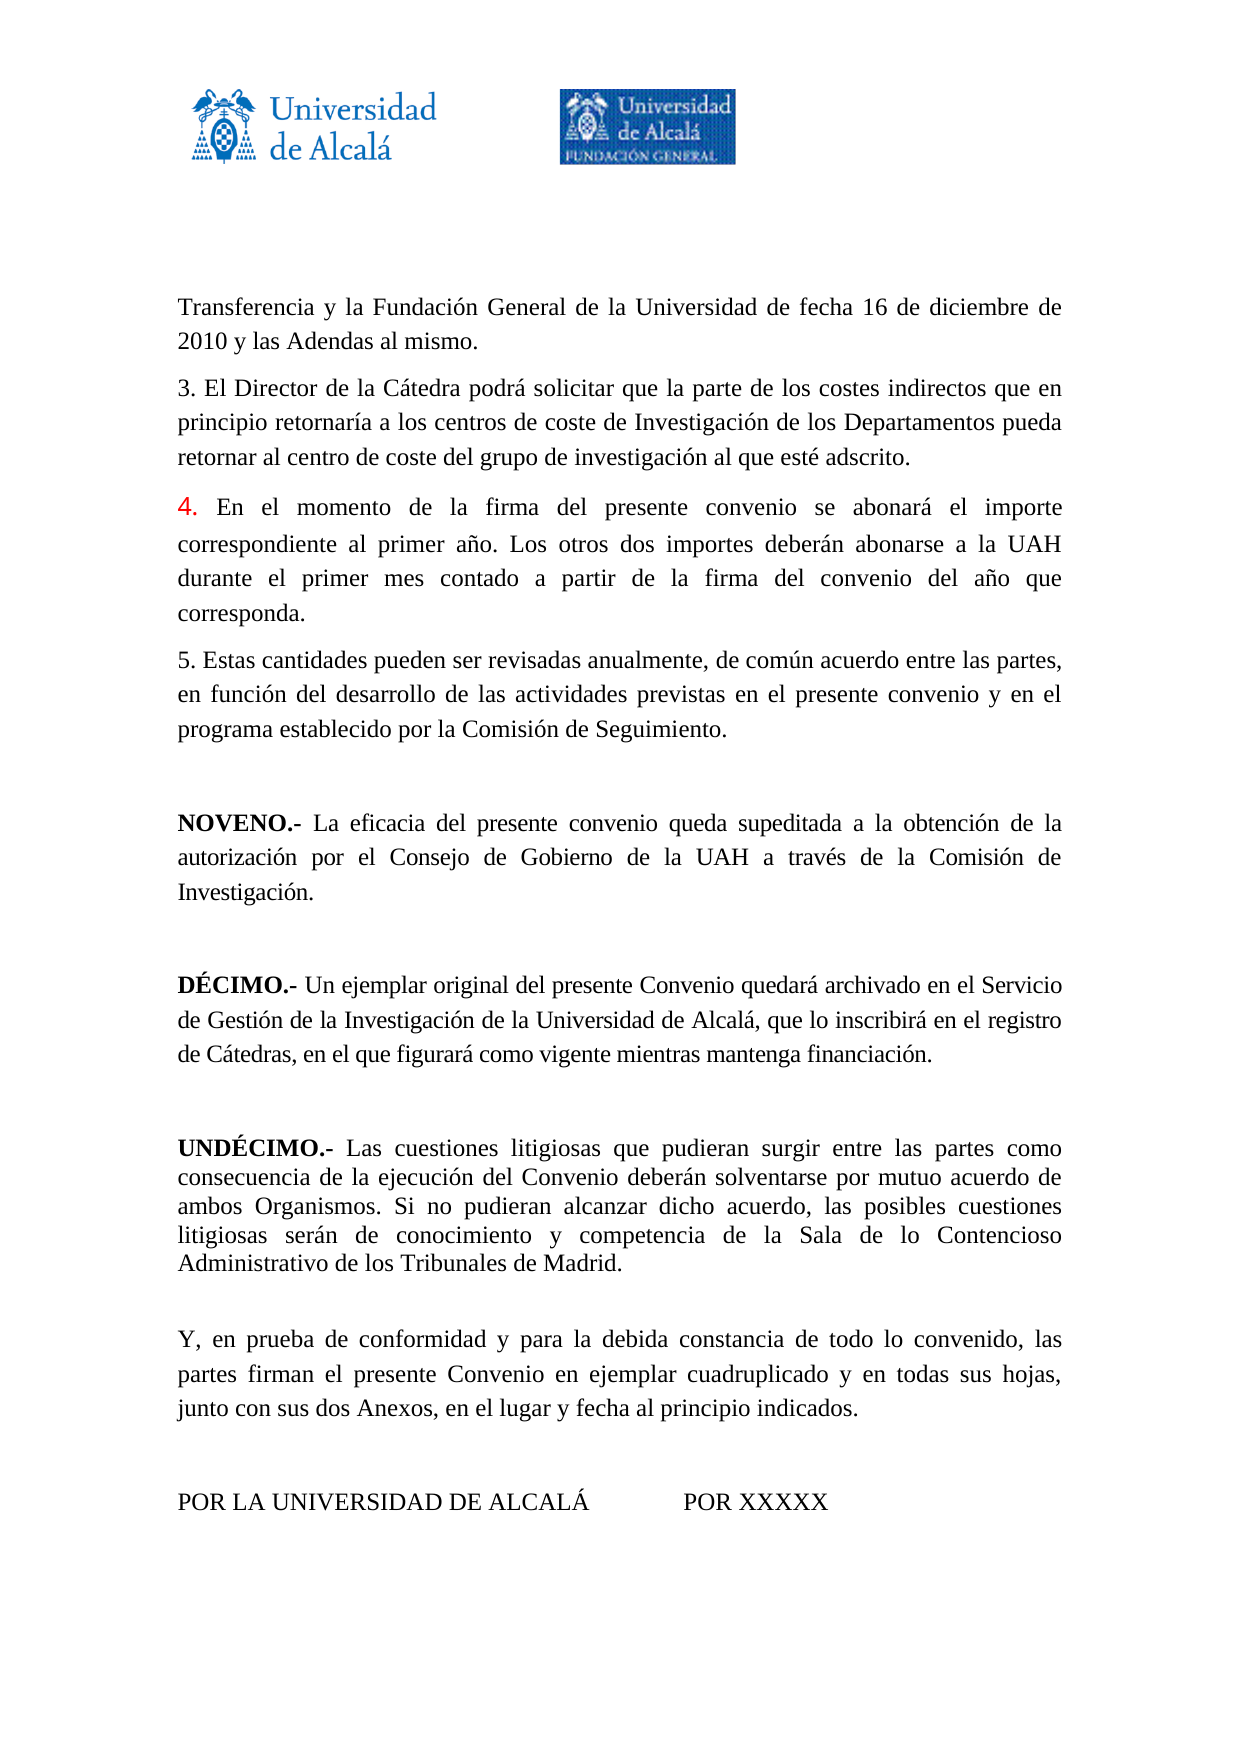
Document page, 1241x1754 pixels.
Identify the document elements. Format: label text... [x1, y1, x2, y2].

text POR LA UNIVERSIDAD DE ALCALÁ POR XXXXX [177, 1487, 1063, 1516]
picture [559, 89, 738, 167]
text UNDÉCIMO.- Las cuestiones litigiosas que pudieran surgir entre las partes como consecuencia de la ejecución del Convenio deberán solventarse por mutuo acuerdo de ambos Organismos. Si no pudieran alcanzar dicho acuerdo, las posibles cuestiones litigiosas serán de conocimiento y competencia de la Sala de lo Contencioso Administrativo de los Tribunales de Madrid. [177, 1133, 1063, 1277]
text 4. En el momento de la firma del presente convenio se abonará el importe correspondiente al primer año. Los otros dos importes deberán abonarse a la UAH durante el primer mes contado a partir de la firma del convenio del año que corresponda. [177, 489, 1063, 626]
text NOVENO.- La eficacia del presente convenio queda supeditada a la obtención de la autorización por el Consejo de Gobierno de la UAH a través de la Comisión de Investigación. [177, 808, 1063, 905]
text 3. El Director de la Cátedra podrá solicitar que la parte de los costes indirectos que en principio retornaría a los centros de coste de Investigación de los Departamentos pueda retornar al centro de coste del grupo de investigación al que esté adscrito. [177, 373, 1063, 471]
text Y, en prueba de conformidad y para la debida constancia de todo lo convenido, las partes firman el presente Convenio en ejemplar cuadruplicado y en todas sus hojas, junto con sus dos Anexos, en el lugar y fecha al principio indicados. [177, 1324, 1063, 1422]
picture [191, 89, 437, 164]
text DÉCIMO.- Un ejemplar original del presente Convenio quedará archivado en el Servicio de Gestión de la Investigación de la Universidad de Alcalá, que lo inscribirá en el registro de Cátedras, en el que figurará como vigente mientras mantenga financiación. [177, 971, 1063, 1068]
text 5. Estas cantidades pueden ser revisadas anualmente, de común acuerdo entre las partes, en función del desarrollo de las actividades previstas en el presente convenio y en el programa establecido por la Comisión de Seguimiento. [177, 645, 1063, 742]
